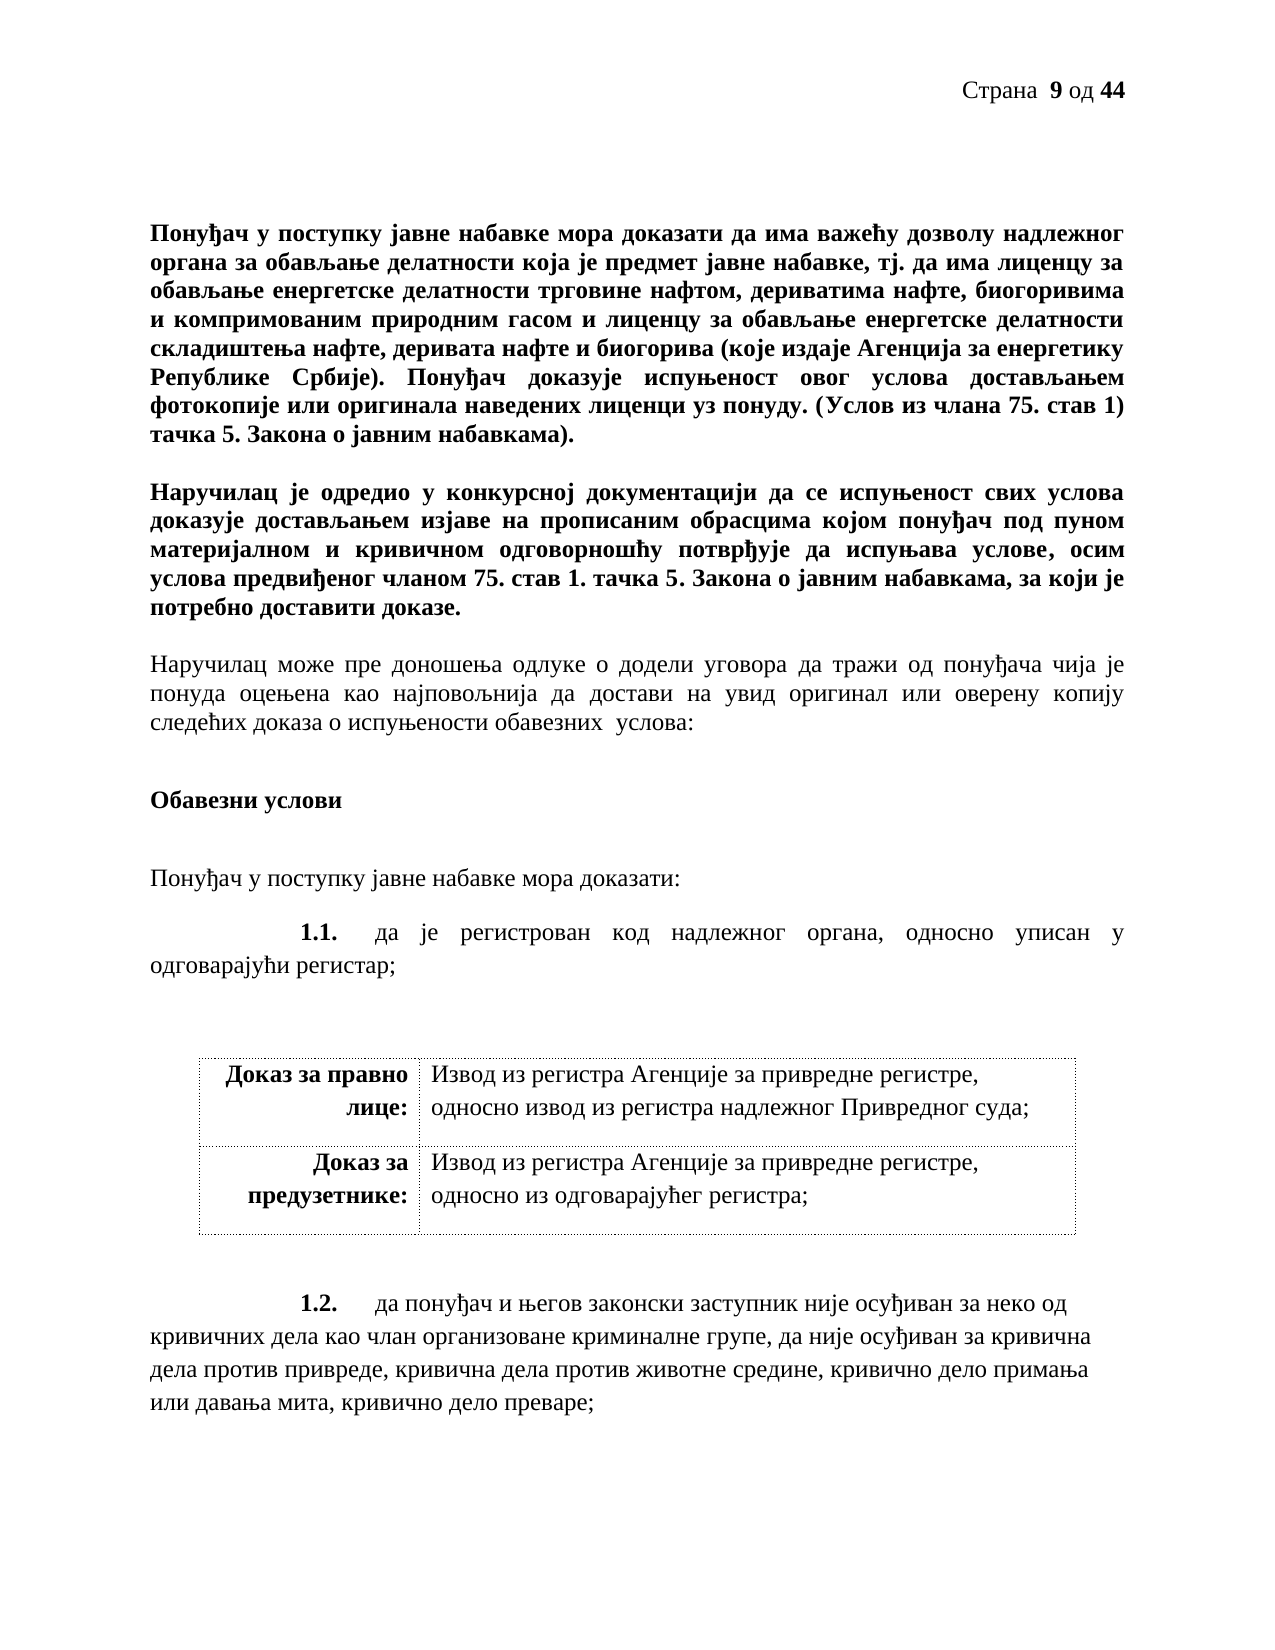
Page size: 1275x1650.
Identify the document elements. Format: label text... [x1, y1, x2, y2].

text Обавезни услови [150, 785, 1125, 814]
table_cell Извод из регистра Агенције за привредне регистре, односно из одговарајућег регистра; [420, 1146, 1076, 1233]
text 1.2. да понуђач и његов законски заступник није осуђиван за неко од кривичних дела као члан организоване криминалне групе, да није осуђиван за кривична дела против привреде, кривична дела против животне средине, кривично дело примања или давања мита, кривично дело преваре; [150, 1288, 1125, 1416]
table_header Доказ за правно лице: [199, 1058, 419, 1146]
text 1.1. да је регистрован код надлежног органа, односно уписан у одговарајући регистар; [150, 917, 1125, 979]
table_header Извод из регистра Агенције за привредне регистре, односно извод из регистра надлежног Привредног суда; [420, 1058, 1076, 1146]
text Понуђач у поступку јавне набавке мора доказати да има важећу дозволу надлежног органа за обављање делатности која је предмет јавне набавке, тј. да има лиценцу за обављање енергетске делатности трговине нафтом, дериватима нафте, биогоривима и компримованим природним гасом и лиценцу за обављање енергетске делатности складиштења нафте, деривата нафте и биогорива (које издаје Агенција за енергетику Републике Србије). Понуђач доказује испуњеност овог услова достављањем фотокопије или оригинала наведених лиценци уз понуду. (Услов из члана 75. став 1) тачка 5. Закона о јавним набавкама). [150, 218, 1125, 448]
text Понуђач у поступку јавне набавке мора доказати: [150, 863, 1125, 892]
table_cell Доказ за предузетнике: [199, 1146, 419, 1233]
text Наручилац је одредио у конкурсној документацији да се испуњеност свих услова доказује достављањем изјаве на прописаним обрасцима којом понуђач под пуном материјалном и кривичном одговорношћу потврђује да испуњава услове, осим услова предвиђеног чланом 75. став 1. тачка 5. Закона о јавним набавкама, за који је потребно доставити доказе. [150, 477, 1125, 621]
text Наручилац може пре доношења одлуке о додели уговора да тражи од понуђача чија је понуда оцењена као најповољнија да достави на увид оригинал или оверену копију следећих доказа о испуњености обавезних услова: [150, 649, 1125, 736]
